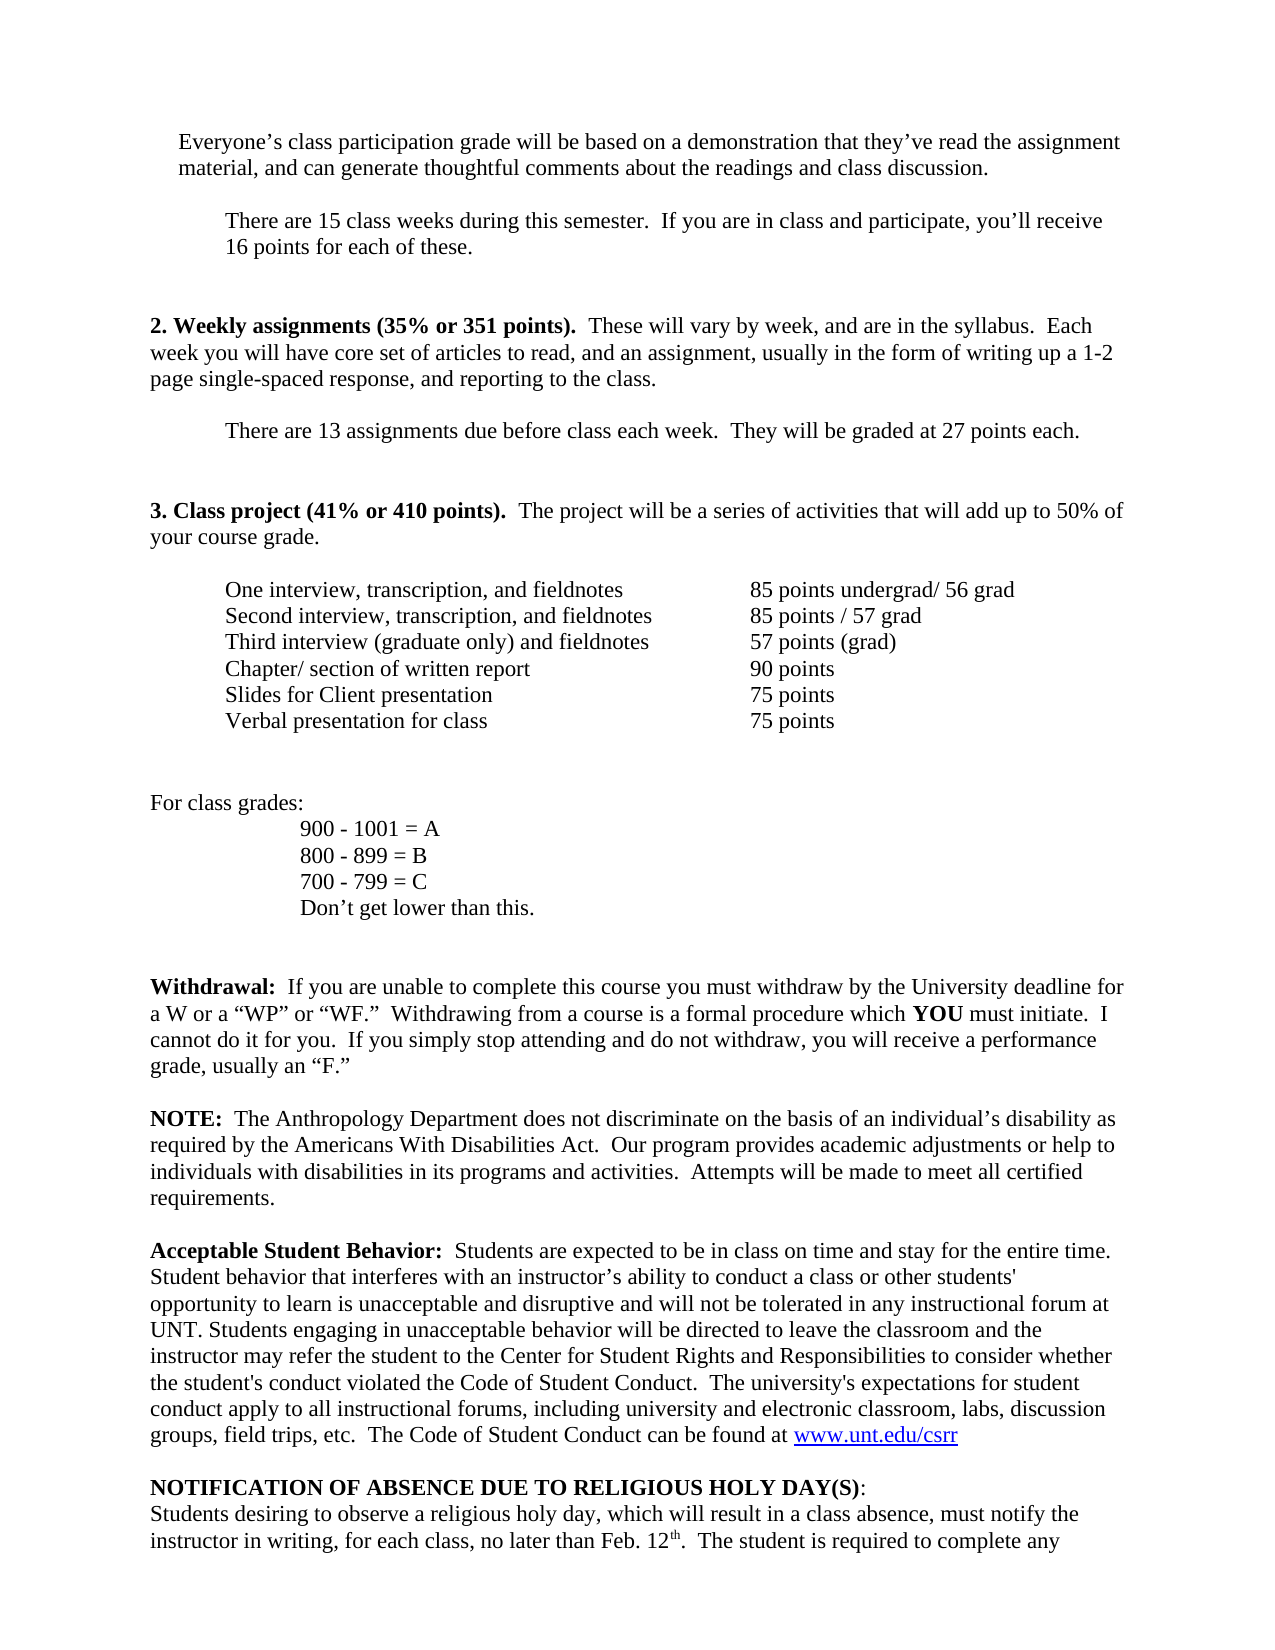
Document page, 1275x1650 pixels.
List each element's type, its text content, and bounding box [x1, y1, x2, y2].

text 700 - 799 = C [225, 868, 1125, 894]
text 900 - 1001 = A [225, 815, 1125, 842]
text For class grades: [150, 789, 1125, 815]
text Note: The Anthropology Department does not discriminate on the basis of an individual’s disability as required by the Americans With Disabilities Act. Our program provides academic adjustments or help to individuals with disabilities in its programs and activities. Attempts will be made to meet all certified requirements. [150, 1105, 1125, 1211]
text 3. Class project (41% or 410 points). The project will be a series of activities that will add up to 50% of your course grade. [150, 497, 1125, 549]
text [150, 1501, 1125, 1553]
text There are 13 assignments due before class each week. They will be graded at 27 points each. [150, 418, 1125, 444]
text Acceptable Student Behavior: Students are expected to be in class on time and stay for the entire time. Student behavior that interferes with an instructor’s ability to conduct a class or other students' opportunity to learn is unacceptable and disruptive and will not be tolerated in any instructional forum at UNT. Students engaging in unacceptable behavior will be directed to leave the classroom and the instructor may refer the student to the Center for Student Rights and Responsibilities to consider whether the student's conduct violated the Code of Student Conduct. The university's expectations for student conduct apply to all instructional forums, including university and electronic classroom, labs, discussion groups, field trips, etc. The Code of Student Conduct can be found at www.unt.edu/csrr [150, 1237, 1125, 1448]
text Notification of Absence Due to Religious Holy Day(s): [150, 1474, 1125, 1501]
text Third interview (graduate only) and fieldnotes 57 points (grad) [150, 628, 1172, 655]
text Chapter/ section of written report 90 points [150, 655, 1125, 681]
text Second interview, transcription, and fieldnotes 85 points / 57 grad [150, 602, 1172, 628]
text Verbal presentation for class 75 points [150, 707, 1125, 734]
text Slides for Client presentation 75 points [150, 681, 1125, 707]
text There are 15 class weeks during this semester. If you are in class and participate, you’ll receive [178, 207, 1125, 233]
text Everyone’s class participation grade will be based on a demonstration that they’ve read the assignment material, and can generate thoughtful comments about the readings and class discussion. [178, 128, 1125, 180]
text Don’t get lower than this. [225, 894, 1125, 921]
text 16 points for each of these. [178, 233, 1125, 259]
text One interview, transcription, and fieldnotes 85 points undergrad/ 56 grad [150, 576, 1125, 602]
text Withdrawal: If you are unable to complete this course you must withdraw by the University deadline for a W or a “WP” or “WF.” Withdrawing from a course is a formal procedure which YOU must initiate. I cannot do it for you. If you simply stop attending and do not withdraw, you will receive a performance grade, usually an “F.” [150, 973, 1125, 1079]
text 800 - 899 = B [225, 842, 1125, 868]
text 2. Weekly assignments (35% or 351 points). These will vary by week, and are in the syllabus. Each week you will have core set of articles to read, and an assignment, usually in the form of writing up a 1-2 page single-spaced response, and reporting to the class. [150, 312, 1125, 391]
